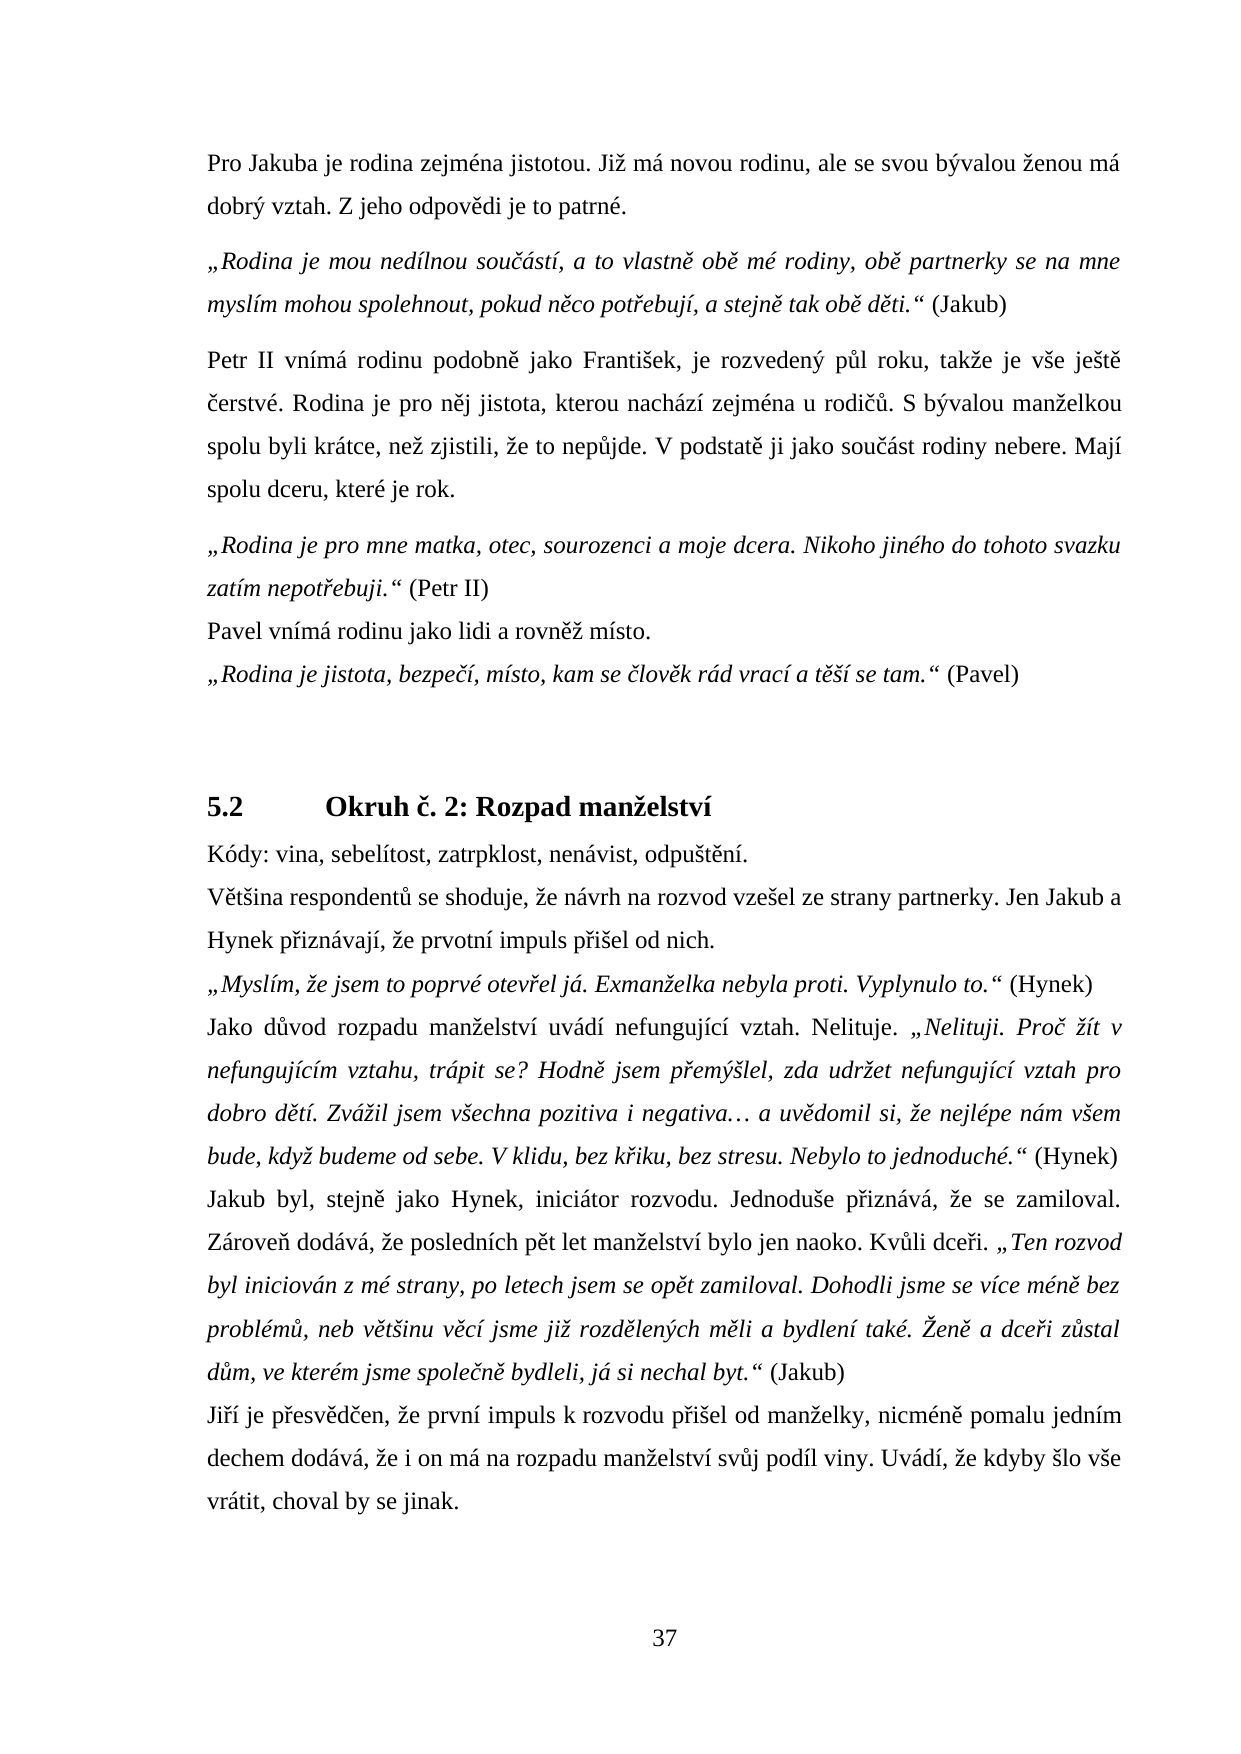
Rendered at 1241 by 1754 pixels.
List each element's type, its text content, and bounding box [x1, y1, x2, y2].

text „Rodina je jistota, bezpečí, místo, kam se člověk rád vrací a těší se tam.“ (Pavel) [207, 659, 1122, 688]
text „Myslím, že jsem to poprvé otevřel já. Exmanželka nebyla proti. Vyplynulo to.“ (Hynek) [207, 969, 1122, 997]
text „Rodina je mou nedílnou součástí, a to vlastně obě mé rodiny, obě partnerky se na mne myslím mohou spolehnout, pokud něco potřebují, a stejně tak obě děti.“ (Jakub) [207, 246, 1122, 318]
text Okruh č. 2: Rozpad manželství [207, 789, 1122, 822]
text Jiří je přesvědčen, že první impuls k rozvodu přišel od manželky, nicméně pomalu jedním dechem dodává, že i on má na rozpadu manželství svůj podíl viny. Uvádí, že kdyby šlo vše vrátit, choval by se jinak. [207, 1400, 1122, 1515]
text Pro Jakuba je rodina zejména jistotou. Již má novou rodinu, ale se svou bývalou ženou má dobrý vztah. Z jeho odpovědi je to patrné. [207, 148, 1122, 219]
text Většina respondentů se shoduje, že návrh na rozvod vzešel ze strany partnerky. Jen Jakub a Hynek přiznávají, že prvotní impuls přišel od nich. [207, 882, 1122, 954]
text Petr II vnímá rodinu podobně jako František, je rozvedený půl roku, takže je vše ještě čerstvé. Rodina je pro něj jistota, kterou nachází zejména u rodičů. S bývalou manželkou spolu byli krátce, než zjistili, že to nepůjde. V podstatě ji jako součást rodiny nebere. Mají spolu dceru, které je rok. [207, 345, 1122, 503]
text Jakub byl, stejně jako Hynek, iniciátor rozvodu. Jednoduše přiznává, že se zamiloval. Zároveň dodává, že posledních pět let manželství bylo jen naoko. Kvůli dceři. „Ten rozvod byl iniciován z mé strany, po letech jsem se opět zamiloval. Dohodli jsme se více méně bez problémů, neb většinu věcí jsme již rozdělených měli a bydlení také. Ženě a dceři zůstal dům, ve kterém jsme společně bydleli, já si nechal byt.“ (Jakub) [207, 1184, 1122, 1386]
text Jako důvod rozpadu manželství uvádí nefungující vztah. Nelituje. „Nelituji. Proč žít v nefungujícím vztahu, trápit se? Hodně jsem přemýšlel, zda udržet nefungující vztah pro dobro dětí. Zvážil jsem všechna pozitiva i negativa… a uvědomil si, že nejlépe nám všem bude, když budeme od sebe. V klidu, bez křiku, bez stresu. Nebylo to jednoduché.“ (Hynek) [207, 1012, 1122, 1170]
text „Rodina je pro mne matka, otec, sourozenci a moje dcera. Nikoho jiného do tohoto svazku zatím nepotřebuji.“ (Petr II) [207, 530, 1122, 602]
text Kódy: vina, sebelítost, zatrpklost, nenávist, odpuštění. [207, 839, 1122, 868]
text Pavel vnímá rodinu jako lidi a rovněž místo. [207, 616, 1122, 645]
